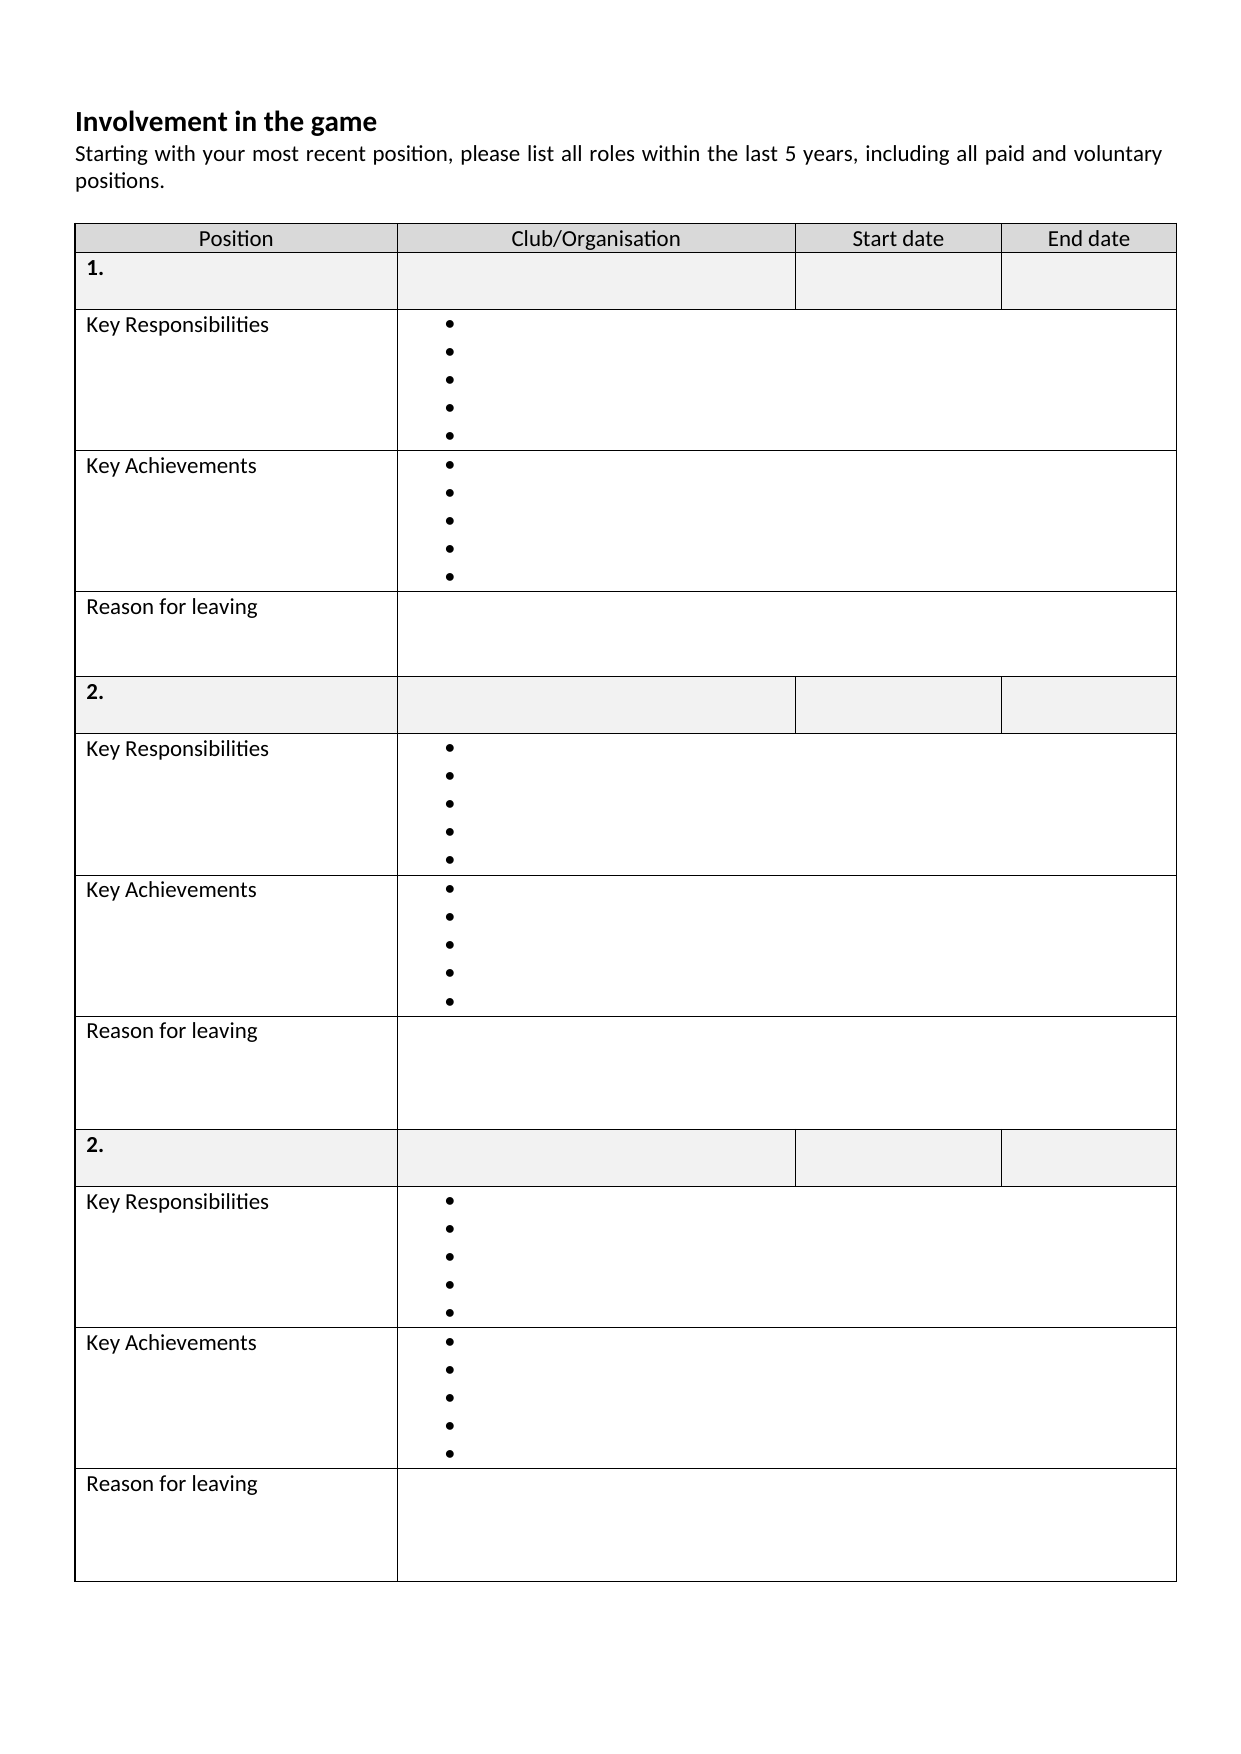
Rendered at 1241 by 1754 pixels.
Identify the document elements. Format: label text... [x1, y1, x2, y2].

table_cell Key Responsibilities [76, 1187, 397, 1327]
table_header Position [76, 224, 397, 252]
table_cell Key Achievements [76, 1328, 397, 1468]
table_cell [398, 1328, 1176, 1468]
table_cell [398, 1187, 1176, 1327]
table_cell [398, 253, 795, 309]
table_cell Reason for leaving [76, 1469, 397, 1581]
table_cell [398, 592, 1176, 676]
table_header Start date [796, 224, 1001, 252]
table_cell [398, 677, 795, 733]
text Starting with your most recent position, please list all roles within the last 5 years, including all paid and voluntary positions. [75, 139, 1165, 195]
table_cell [796, 253, 1001, 309]
table_cell [1002, 1130, 1176, 1186]
table_cell [1002, 253, 1176, 309]
table_cell Key Achievements [76, 876, 397, 1016]
text Involvement in the game [75, 103, 1165, 139]
table_cell 1. [76, 253, 397, 309]
table_cell [398, 1130, 795, 1186]
table_cell 2. [76, 677, 397, 733]
table_cell Key Responsibilities [76, 734, 397, 874]
table_cell [796, 677, 1001, 733]
table_cell [398, 876, 1176, 1016]
table_cell [398, 1469, 1176, 1581]
table_cell [796, 1130, 1001, 1186]
table_cell [398, 310, 1176, 450]
table_cell [398, 1017, 1176, 1129]
table_cell [1002, 677, 1176, 733]
table_cell [398, 734, 1176, 874]
table_cell Key Responsibilities [76, 310, 397, 450]
table_header Club/Organisation [398, 224, 795, 252]
table_cell [398, 451, 1176, 591]
table_cell Key Achievements [76, 451, 397, 591]
table_cell 2. [76, 1130, 397, 1186]
table_cell Reason for leaving [76, 1017, 397, 1129]
table_header End date [1002, 224, 1176, 252]
table_cell Reason for leaving [76, 592, 397, 676]
